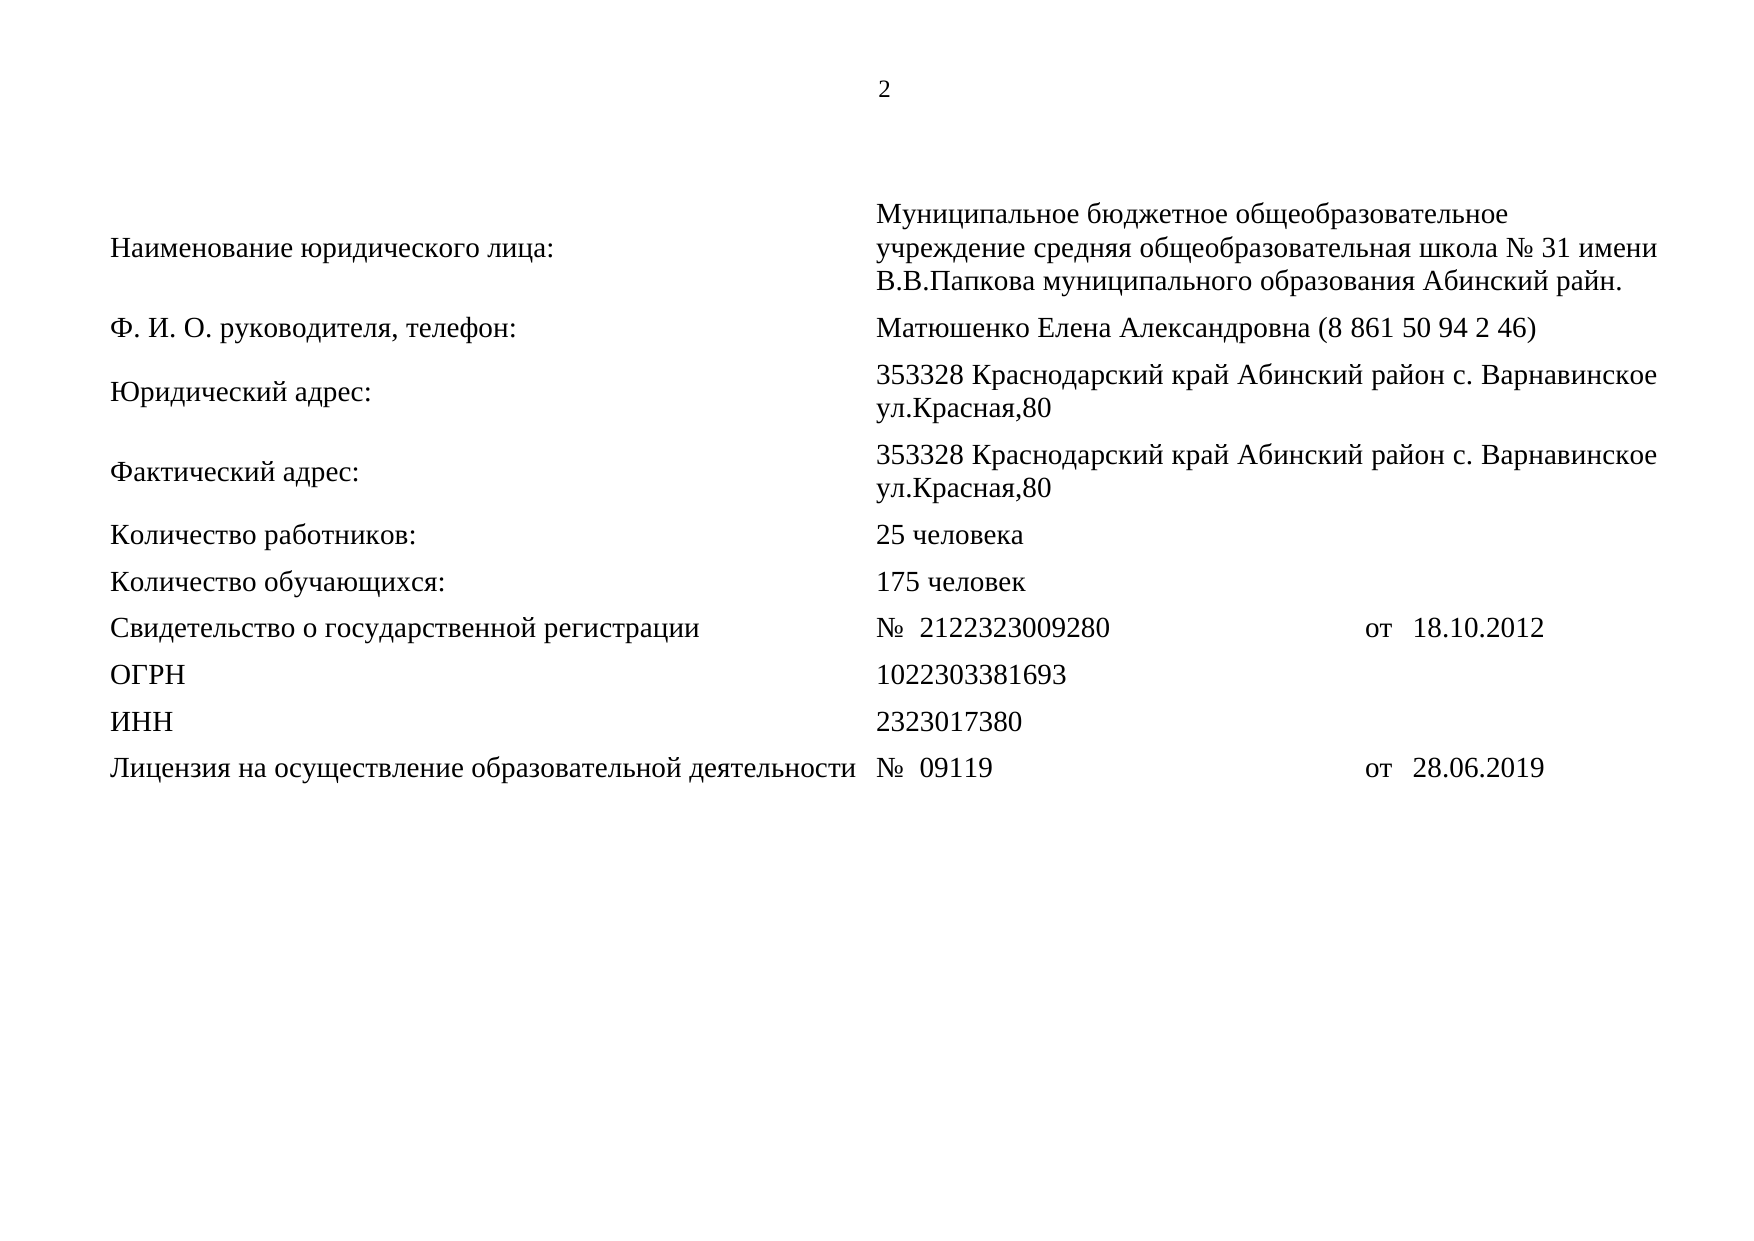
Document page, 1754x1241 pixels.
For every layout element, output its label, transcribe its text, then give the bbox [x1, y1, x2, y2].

table_cell 2122323009280 [913, 604, 1358, 651]
table_cell Юридический адрес: [104, 350, 869, 431]
table_cell Количество работников: [104, 511, 869, 557]
table_cell Матюшенко Елена Александровна (8 861 50 94 2 46) [869, 304, 1665, 350]
table_cell от [1358, 744, 1406, 791]
table_cell Лицензия на осуществление образовательной деятельности [104, 744, 869, 791]
table_cell Свидетельство о государственной регистрации [104, 604, 869, 651]
table_header Муниципальное бюджетное общеобразовательное учреждение средняя общеобразовательная школа № 31 имени В.В.Папкова муниципального образования Абинский райн. [869, 190, 1665, 304]
table_cell 25 человека [869, 511, 1665, 557]
table_cell 28.06.2019 [1406, 744, 1665, 791]
table_cell от [1358, 604, 1406, 651]
table_cell ИНН [104, 698, 869, 744]
table_cell 175 человек [869, 558, 1665, 604]
table_cell 353328 Краснодарский край Абинский район с. Варнавинское ул.Красная,80 [869, 431, 1665, 511]
table_cell № [869, 604, 913, 651]
table_cell 1022303381693 [869, 651, 1665, 697]
table_cell № [869, 744, 913, 791]
table_cell 2323017380 [869, 698, 1665, 744]
table_cell 09119 [913, 744, 1358, 791]
table_cell 353328 Краснодарский край Абинский район с. Варнавинское ул.Красная,80 [869, 350, 1665, 431]
table_cell Фактический адрес: [104, 431, 869, 511]
table_cell Ф. И. О. руководителя, телефон: [104, 304, 869, 350]
table_cell ОГРН [104, 651, 869, 697]
table_header Наименование юридического лица: [104, 190, 869, 304]
table_cell 18.10.2012 [1406, 604, 1665, 651]
table_cell Количество обучающихся: [104, 558, 869, 604]
